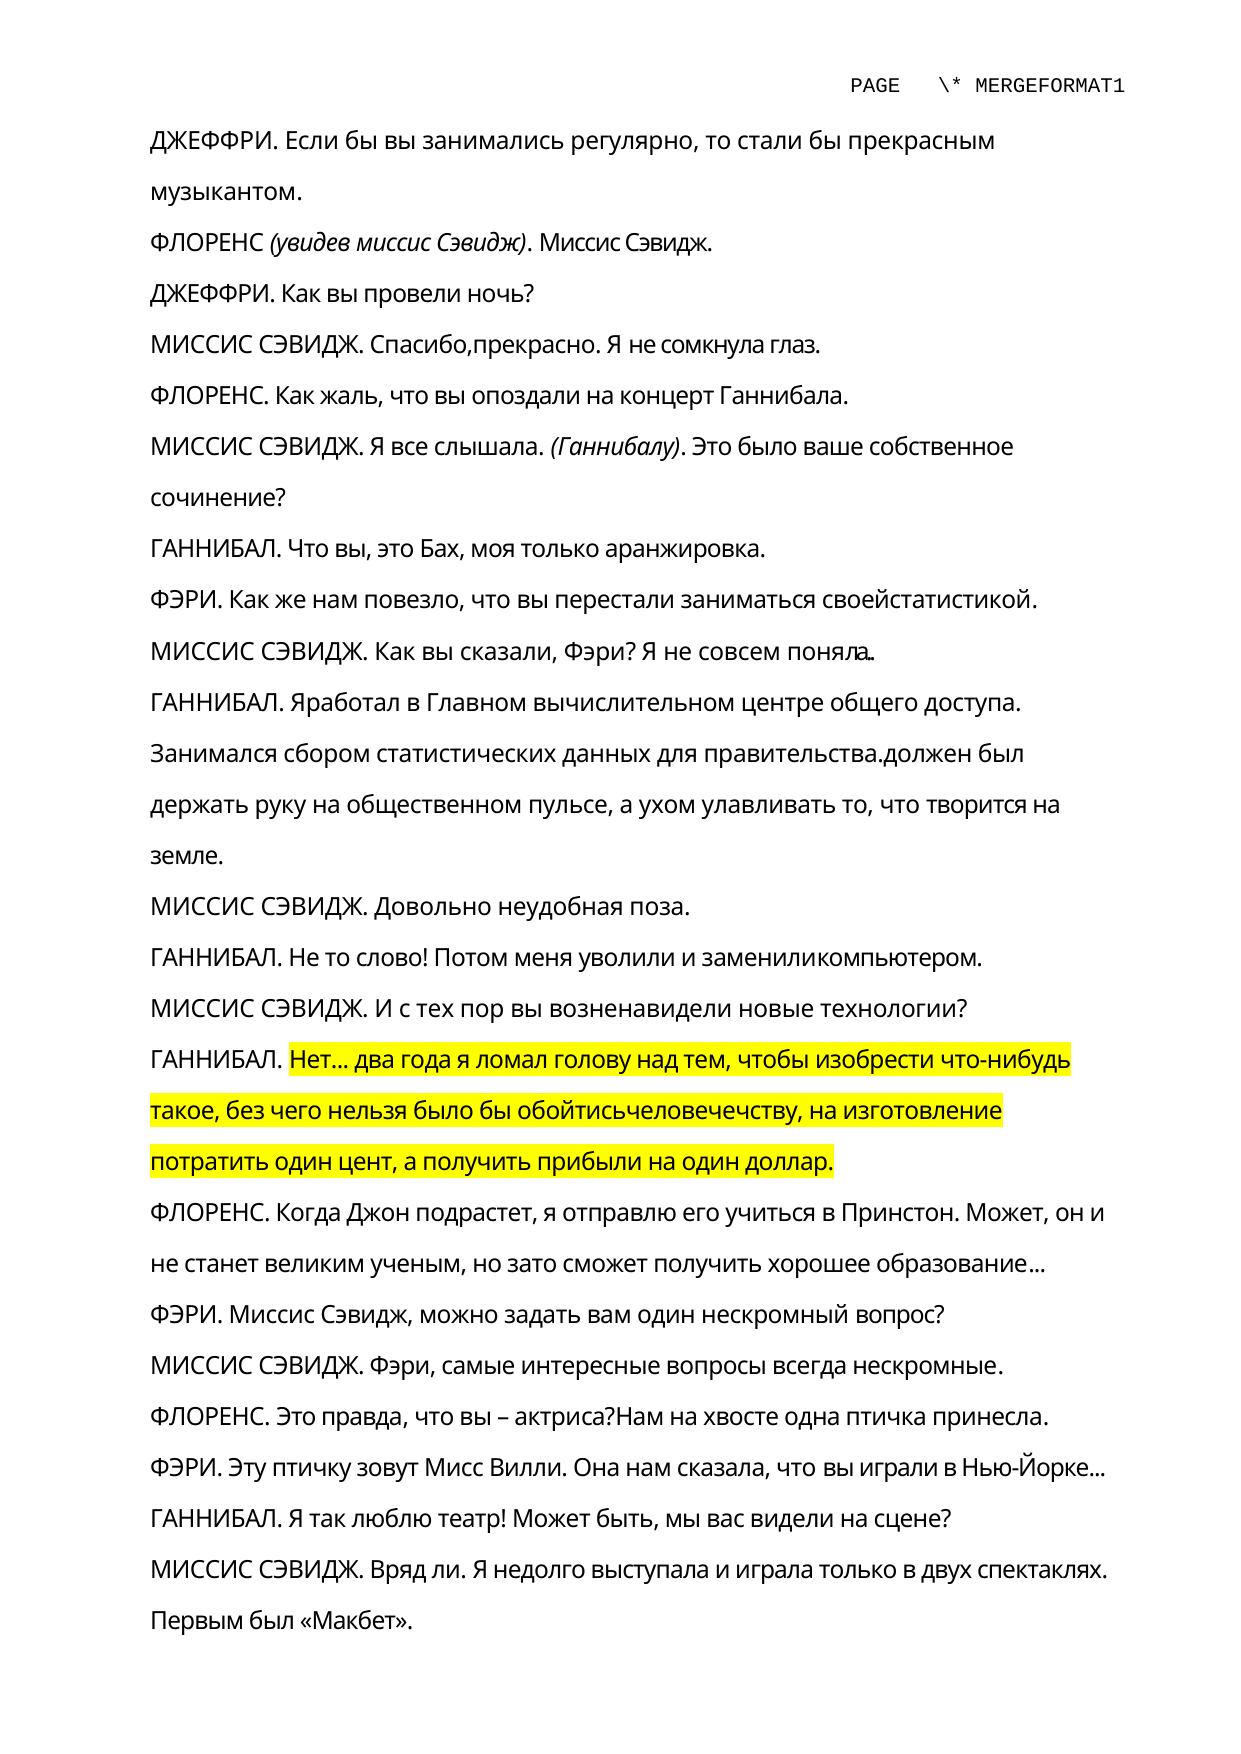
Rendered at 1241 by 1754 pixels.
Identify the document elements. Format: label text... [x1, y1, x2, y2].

text ФЭРИ. Миссис Сэвидж, можно задать вам один нескромный вопрос? [150, 1297, 1125, 1331]
text ФЛОРЕНС. Как жаль, что вы опоздали на концерт Ганнибала. [150, 378, 1125, 412]
text ГАННИБАЛ. Что вы, это Бах, моя только аранжировка. [150, 531, 1125, 565]
text МИССИС СЭВИДЖ. Вряд ли. Я недолго выступала и играла только в двух спектаклях. Первым был «Макбет». [150, 1552, 1125, 1637]
text МИССИС СЭВИДЖ. Как вы сказали, Фэри? Я не совсем поняла.. [150, 633, 1125, 667]
text ФЛОРЕНС. Это правда, что вы – актриса?Нам на хвосте одна птичка принесла. [150, 1399, 1125, 1433]
text ГАННИБАЛ. Яработал в Главном вычислительном центре общего доступа. Занимался сбором статистических данных для правительства.должен был держать руку на общественном пульсе, а ухом улавливать то, что творится на земле. [150, 684, 1125, 871]
text МИССИС СЭВИДЖ. Фэри, самые интересные вопросы всегда нескромные. [150, 1348, 1125, 1382]
text ГАННИБАЛ. Я так люблю театр! Может быть, мы вас видели на сцене? [150, 1501, 1125, 1535]
text ФЛОРЕНС. Когда Джон подрастет, я отправлю его учиться в Принстон. Может, он и не станет великим ученым, но зато сможет получить хорошее образование... [150, 1195, 1125, 1280]
text ДЖЕФФРИ. Если бы вы занимались регулярно, то стали бы прекрасным музыкантом. [150, 122, 1125, 207]
text МИССИС СЭВИДЖ. Спасибо,прекрасно. Я не сомкнула глаз. [150, 327, 1125, 361]
text ФЛОРЕНС (увидев миссис Сэвидж). Миссис Сэвидж. [150, 224, 1125, 258]
text МИССИС СЭВИДЖ. И с тех пор вы возненавидели новые технологии? [150, 991, 1125, 1024]
text ГАННИБАЛ. Нет... два года я ломал голову над тем, чтобы изобрести что-нибудь такое, без чего нельзя было бы обойтисьчеловечечству, на изготовление потратить один цент, а получить прибыли на один доллар. [150, 1042, 1125, 1178]
text МИССИС СЭВИДЖ. Довольно неудобная поза. [150, 888, 1125, 922]
text ДЖЕФФРИ. Как вы провели ночь? [150, 275, 1125, 309]
text ГАННИБАЛ. Не то слово! Потом меня уволили и замениликомпьютером. [150, 939, 1125, 973]
text ФЭРИ. Как же нам повезло, что вы перестали заниматься своейстатистикой. [150, 582, 1125, 616]
text МИССИС СЭВИДЖ. Я все слышала. (Ганнибалу). Это было ваше собственное сочинение? [150, 429, 1125, 514]
text ФЭРИ. Эту птичку зовут Мисс Вилли. Она нам сказала, что вы играли в Нью-Йорке... [150, 1450, 1125, 1484]
